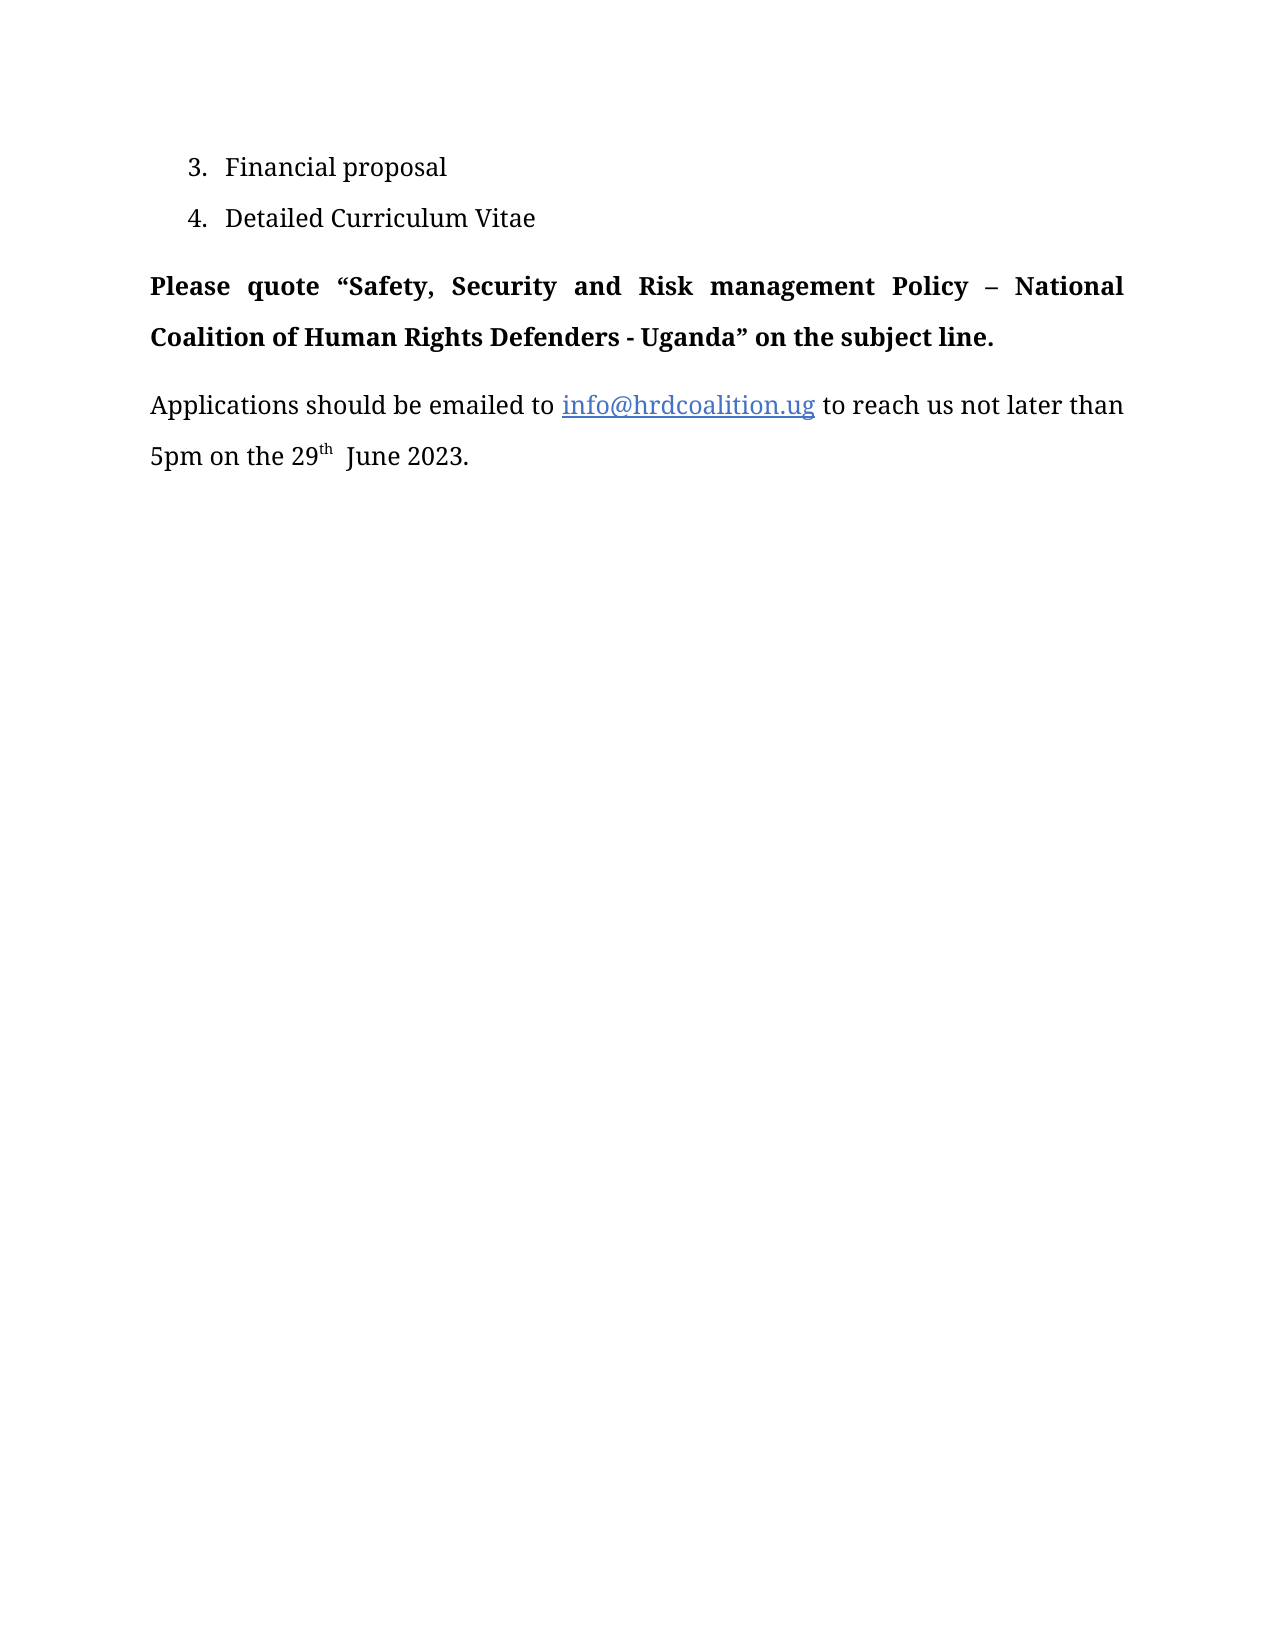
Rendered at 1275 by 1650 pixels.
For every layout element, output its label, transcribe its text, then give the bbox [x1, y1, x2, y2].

text Applications should be emailed to info@hrdcoalition.ug to reach us not later than 5pm on the 29th June 2023. [150, 387, 1125, 473]
list Financial proposal [187, 150, 1125, 184]
list Detailed Curriculum Vitae [187, 201, 1125, 235]
text Please quote “Safety, Security and Risk management Policy – National Coalition of Human Rights Defenders - Uganda” on the subject line. [150, 269, 1125, 354]
